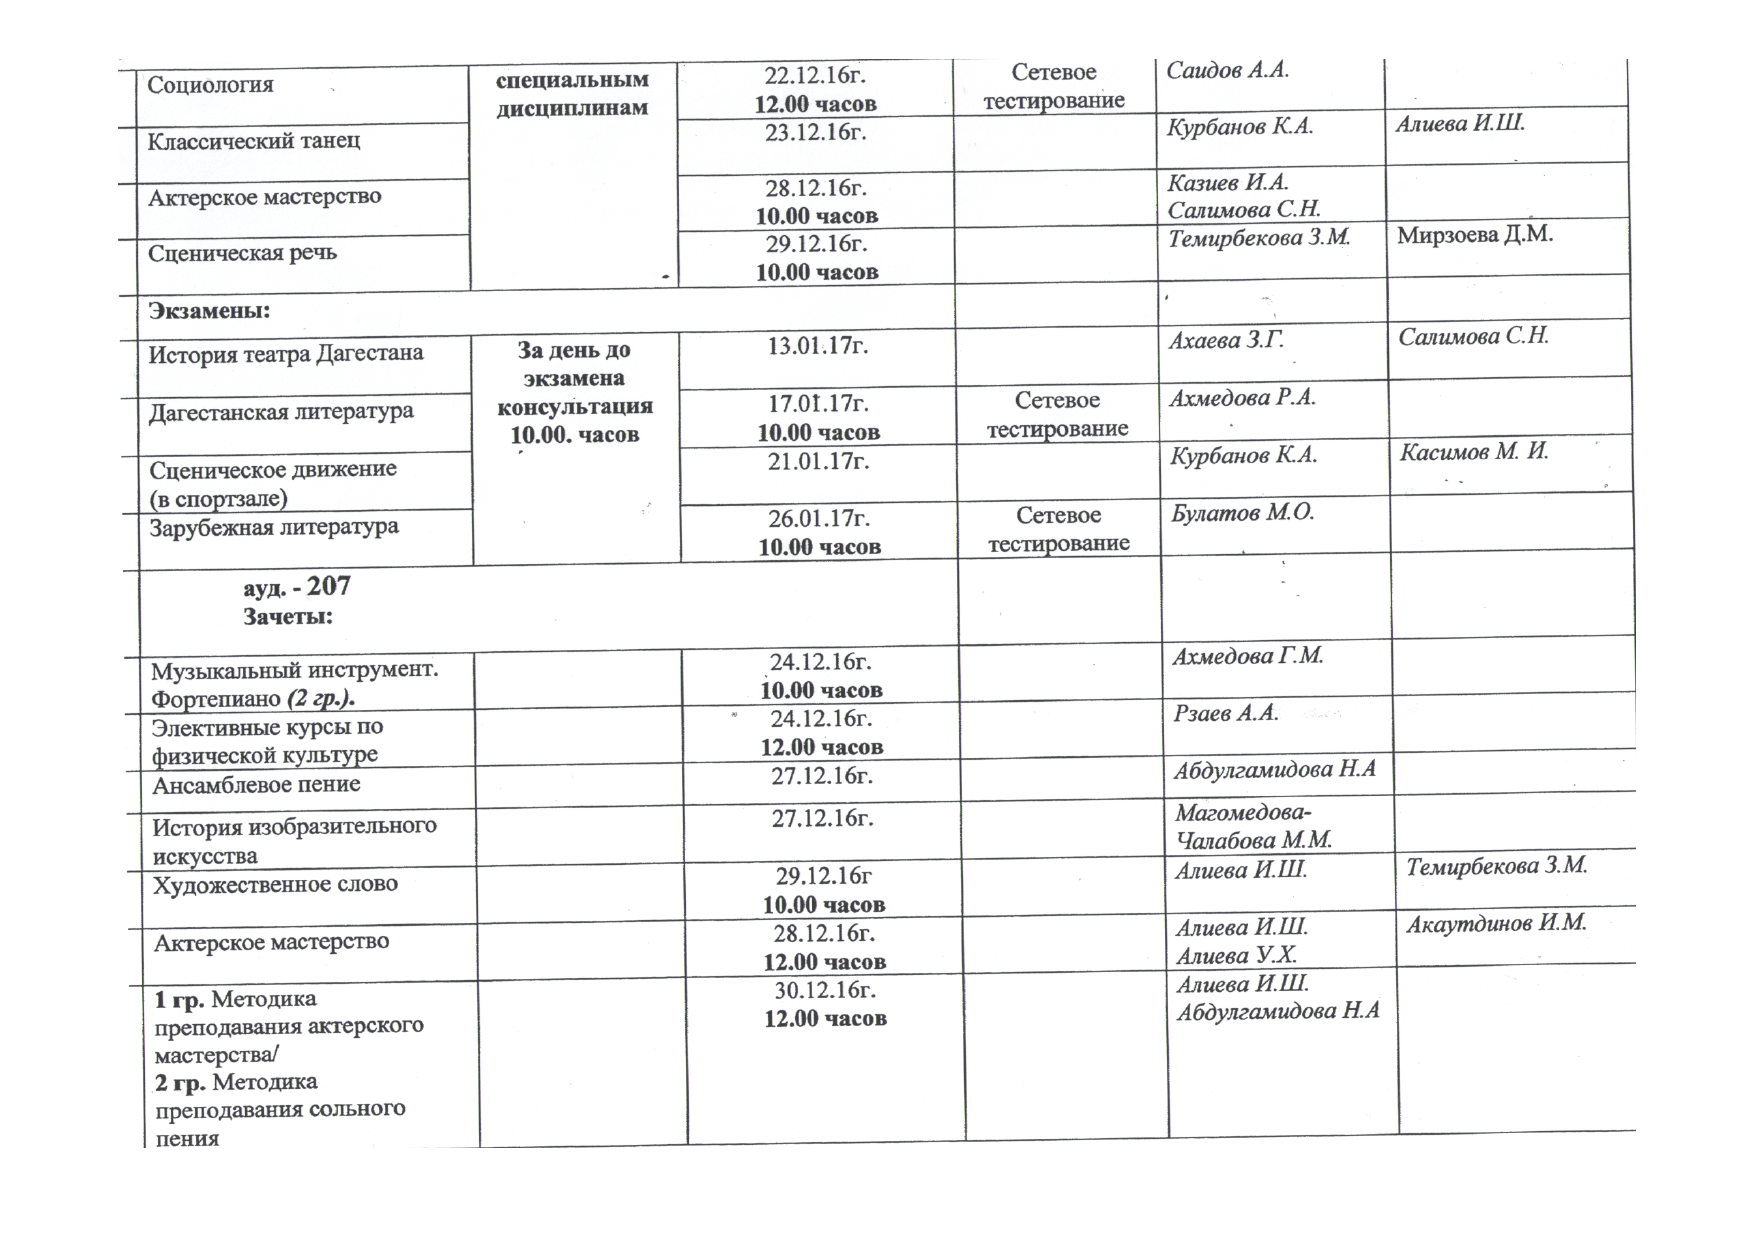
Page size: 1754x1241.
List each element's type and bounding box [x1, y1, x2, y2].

picture [118, 59, 1636, 1148]
